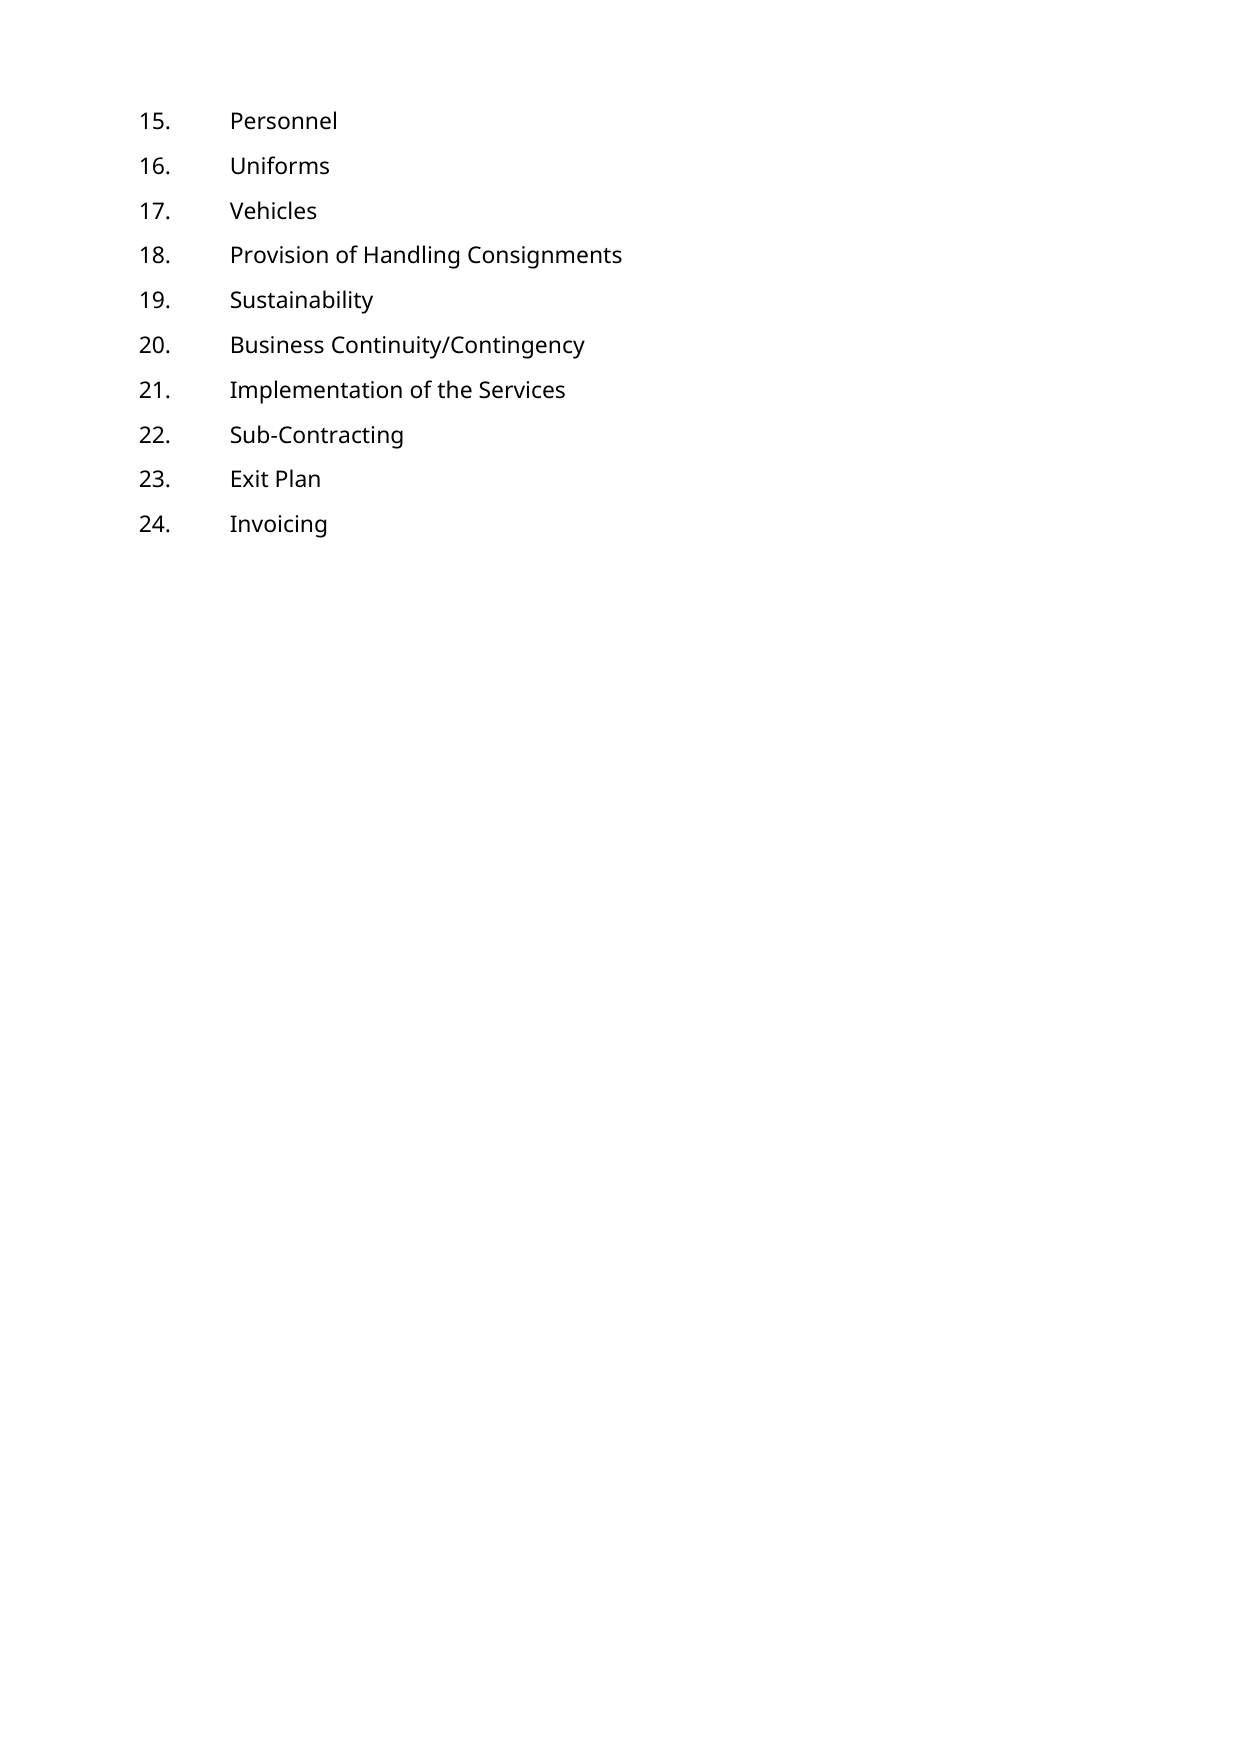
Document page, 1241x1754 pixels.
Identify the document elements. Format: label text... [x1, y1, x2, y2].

table_cell Uniforms [90, 138, 917, 181]
table_cell Implementation of the Services [90, 361, 917, 405]
table_cell Provision of Handling Consignments [90, 227, 917, 271]
table_cell Personnel [90, 93, 917, 136]
table_cell Invoicing [90, 496, 917, 539]
table_cell Vehicles [90, 182, 917, 226]
table_cell Business Continuity/Contingency [90, 317, 917, 360]
table_cell Sustainability [90, 272, 917, 316]
table_cell Exit Plan [90, 451, 917, 495]
table_cell Sub-Contracting [90, 406, 917, 450]
